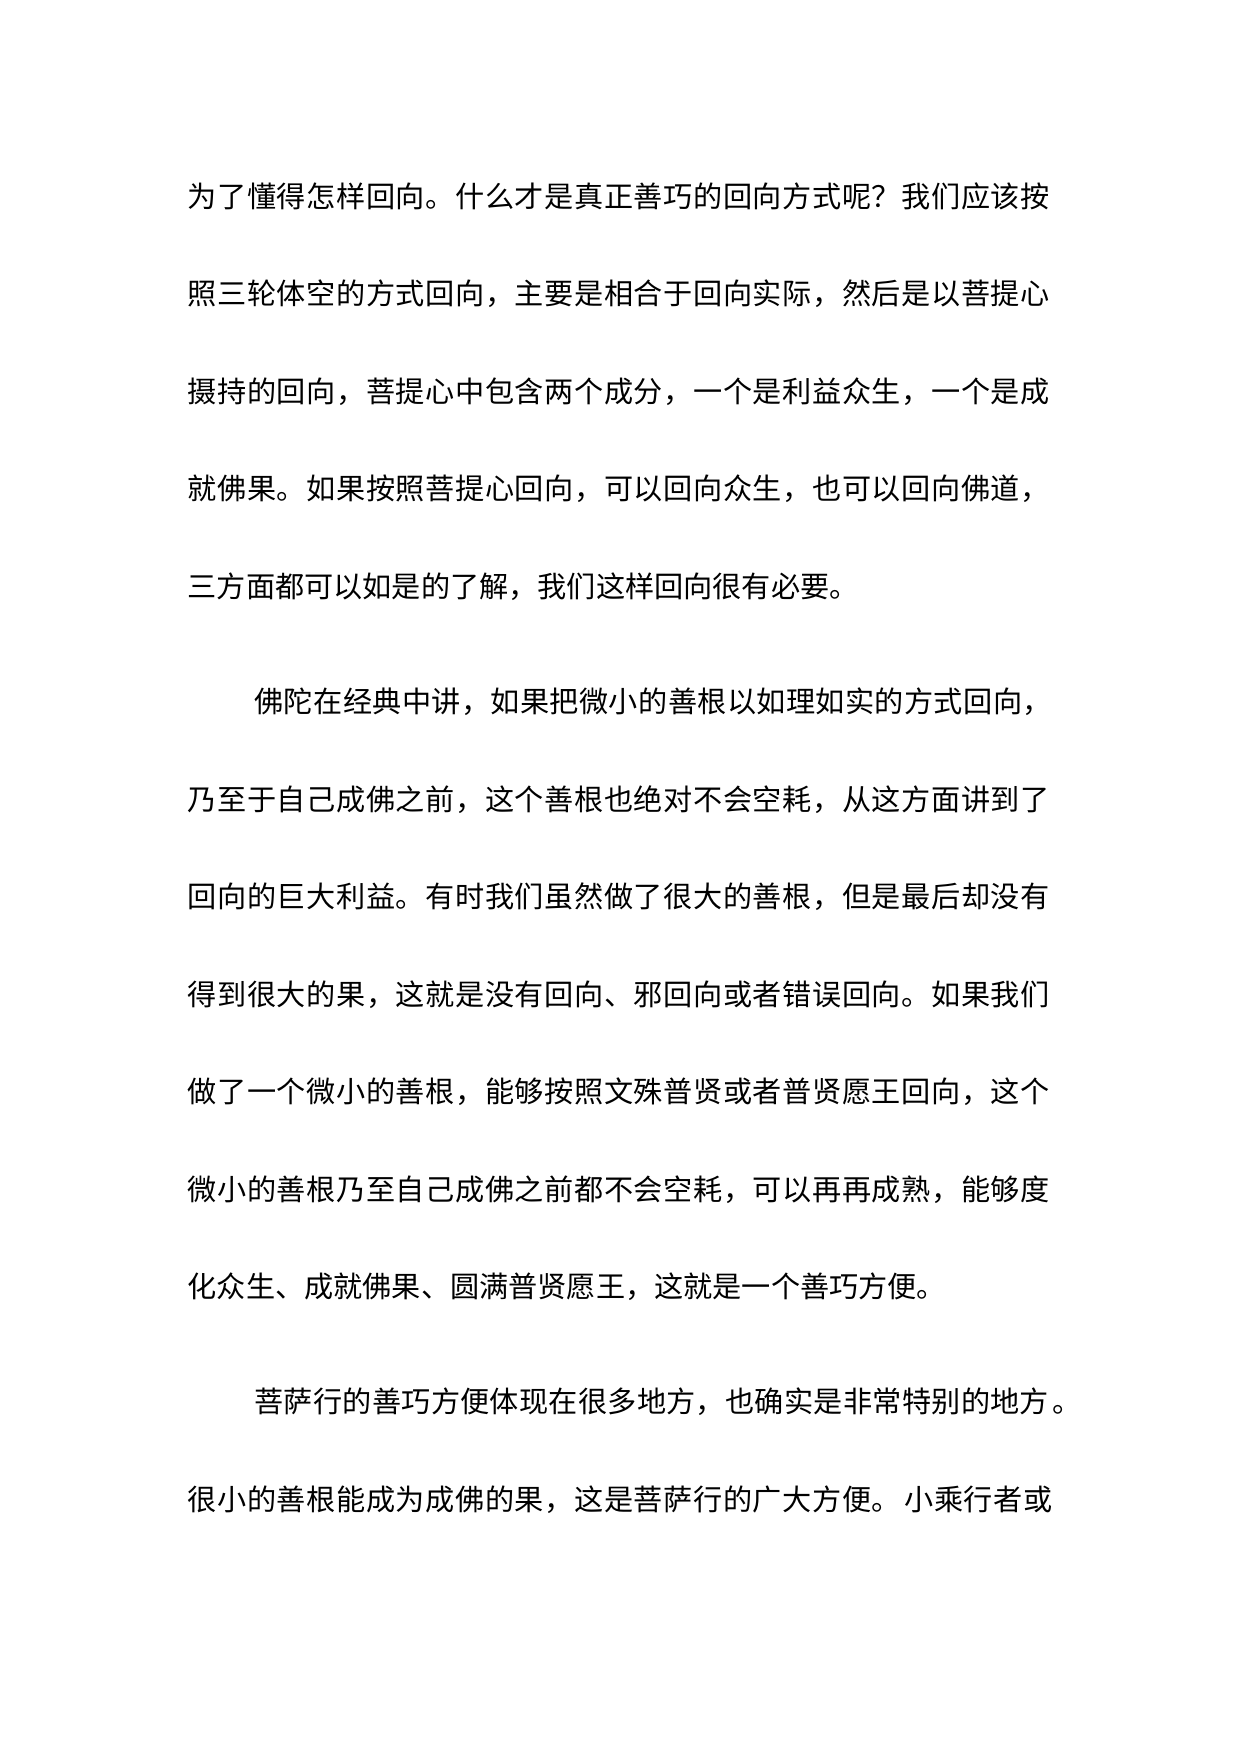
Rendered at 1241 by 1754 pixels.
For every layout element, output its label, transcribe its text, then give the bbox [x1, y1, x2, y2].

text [187, 1368, 1053, 1530]
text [187, 162, 1053, 617]
text 佛陀在经典中讲，如果把微小的善根以如理如实的方式回向，乃至于自己成佛之前，这个善根也绝对不会空耗，从这方面讲到了回向的巨大利益。有时我们虽然做了很大的善根，但是最后却没有得到很大的果，这就是没有回向、邪回向或者错误回向。如果我们做了一个微小的善根，能够按照文殊普贤或者普贤愿王回向，这个微小的善根乃至自己成佛之前都不会空耗，可以再再成熟，能够度化众生、成就佛果、圆满普贤愿王，这就是一个善巧方便。 [187, 667, 1053, 1317]
